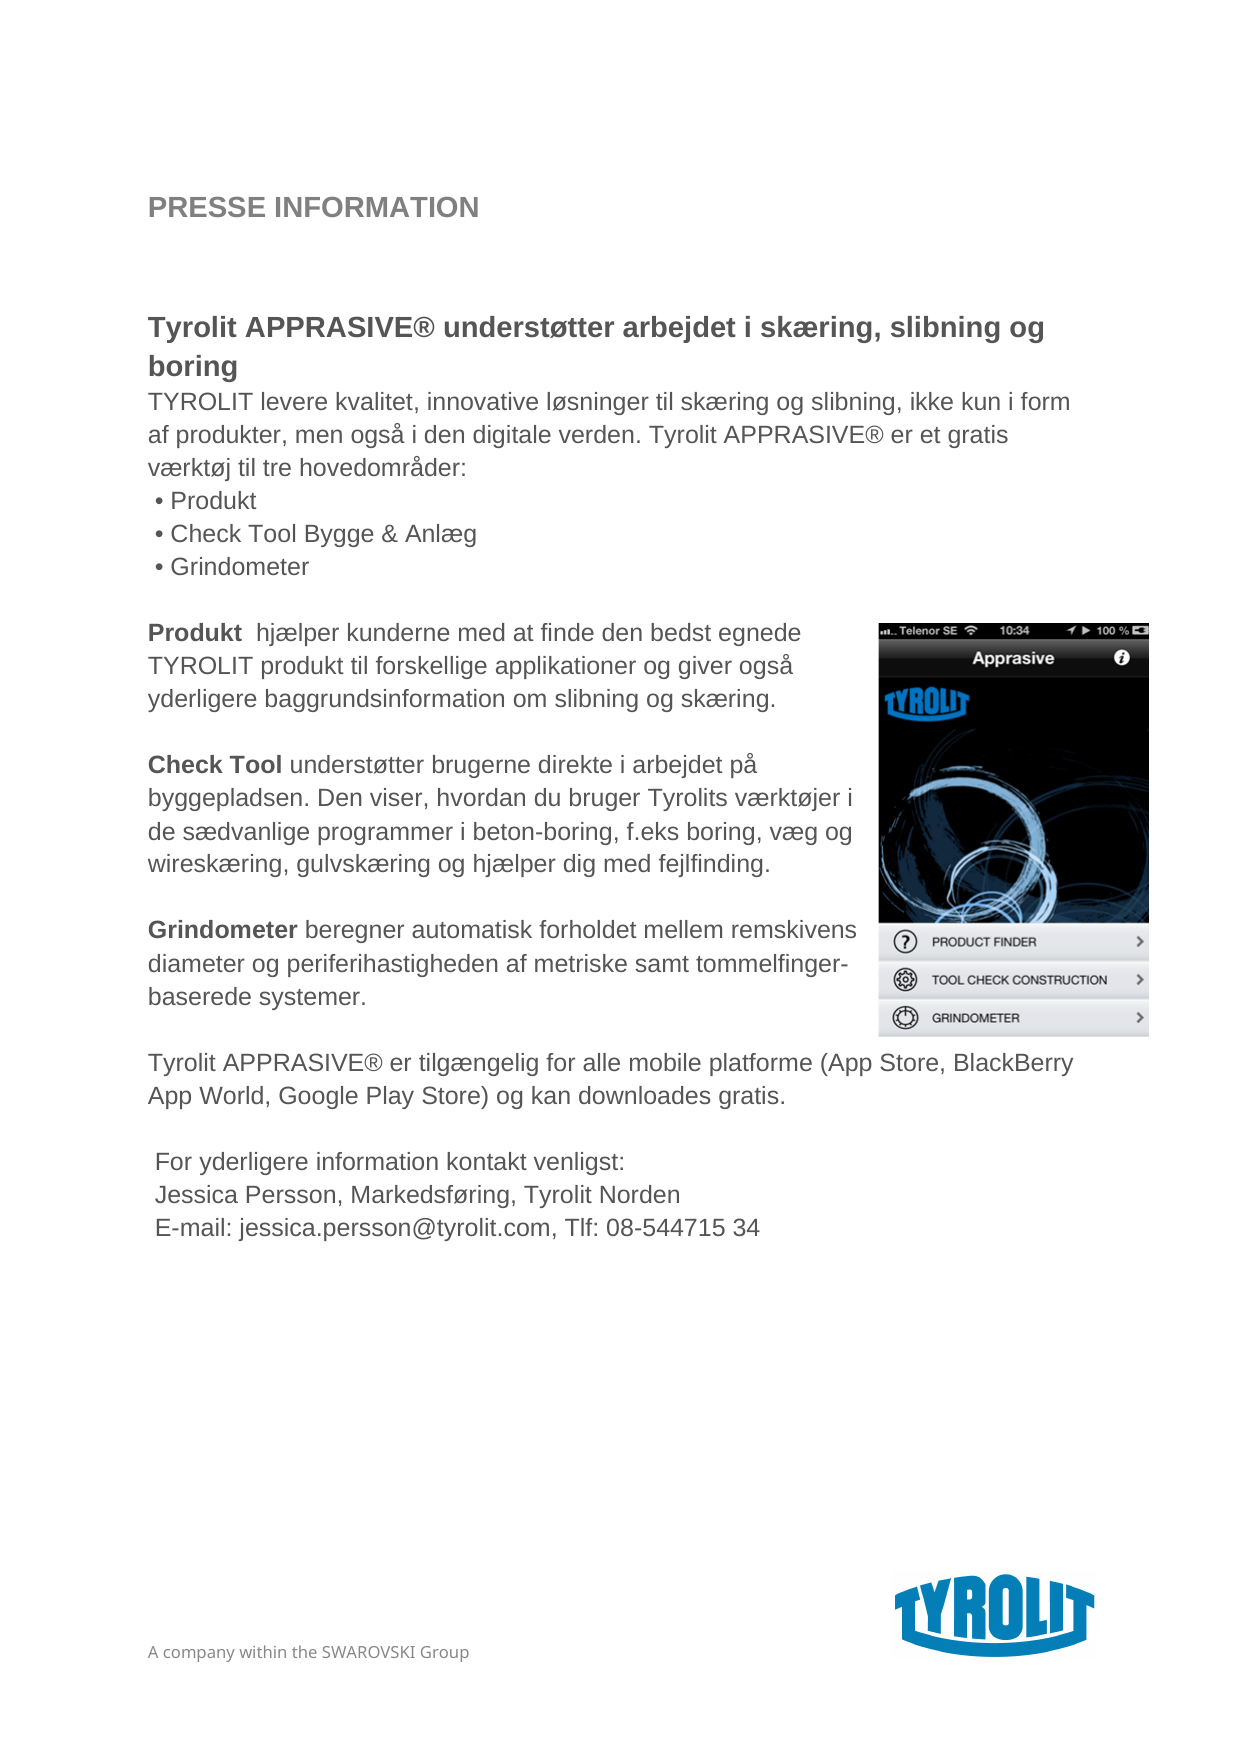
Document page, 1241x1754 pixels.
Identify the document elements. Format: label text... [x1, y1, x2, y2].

picture [891, 1570, 1098, 1660]
list E-mail: jessica.persson@tyrolit.com, Tlf: 08-544715 34 [148, 1213, 1093, 1241]
list Tyrolit APPRASIVE® er tilgængelig for alle mobile platforme (App Store, BlackBerry App World, Google Play Store) og kan downloades gratis. [148, 1048, 1093, 1109]
list Check Tool understøtter brugerne direkte i arbejdet på byggepladsen. Den viser, hvordan du bruger Tyrolits værktøjer i de sædvanlige programmer i beton-boring, f.eks boring, væg og wireskæring, gulvskæring og hjælper dig med fejlfinding. [148, 750, 877, 878]
list For yderligere information kontakt venligst: [148, 1147, 1093, 1175]
list Produkt hjælper kunderne med at finde den bedst egnede TYROLIT produkt til forskellige applikationer og giver også yderligere baggrundsinformation om slibning og skæring. [148, 618, 1093, 713]
list • Grindometer [148, 552, 1093, 581]
list Jessica Persson, Markedsføring, Tyrolit Norden [148, 1180, 1093, 1208]
list Grindometer beregner automatisk forholdet mellem remskivens diameter og periferihastigheden af metriske samt tommelfinger-baserede systemer. [148, 916, 877, 1010]
list • Check Tool Bygge & Anlæg [148, 519, 1093, 548]
picture [877, 623, 1149, 1036]
list • Produkt [148, 486, 1093, 515]
list TYROLIT levere kvalitet, innovative løsninger til skæring og slibning, ikke kun i form af produkter, men også i den digitale verden. Tyrolit APPRASIVE® er et gratis værktøj til tre hovedområder: [148, 387, 1093, 482]
list Tyrolit APPRASIVE® understøtter arbejdet i skæring, slibning og boring [148, 310, 1093, 382]
